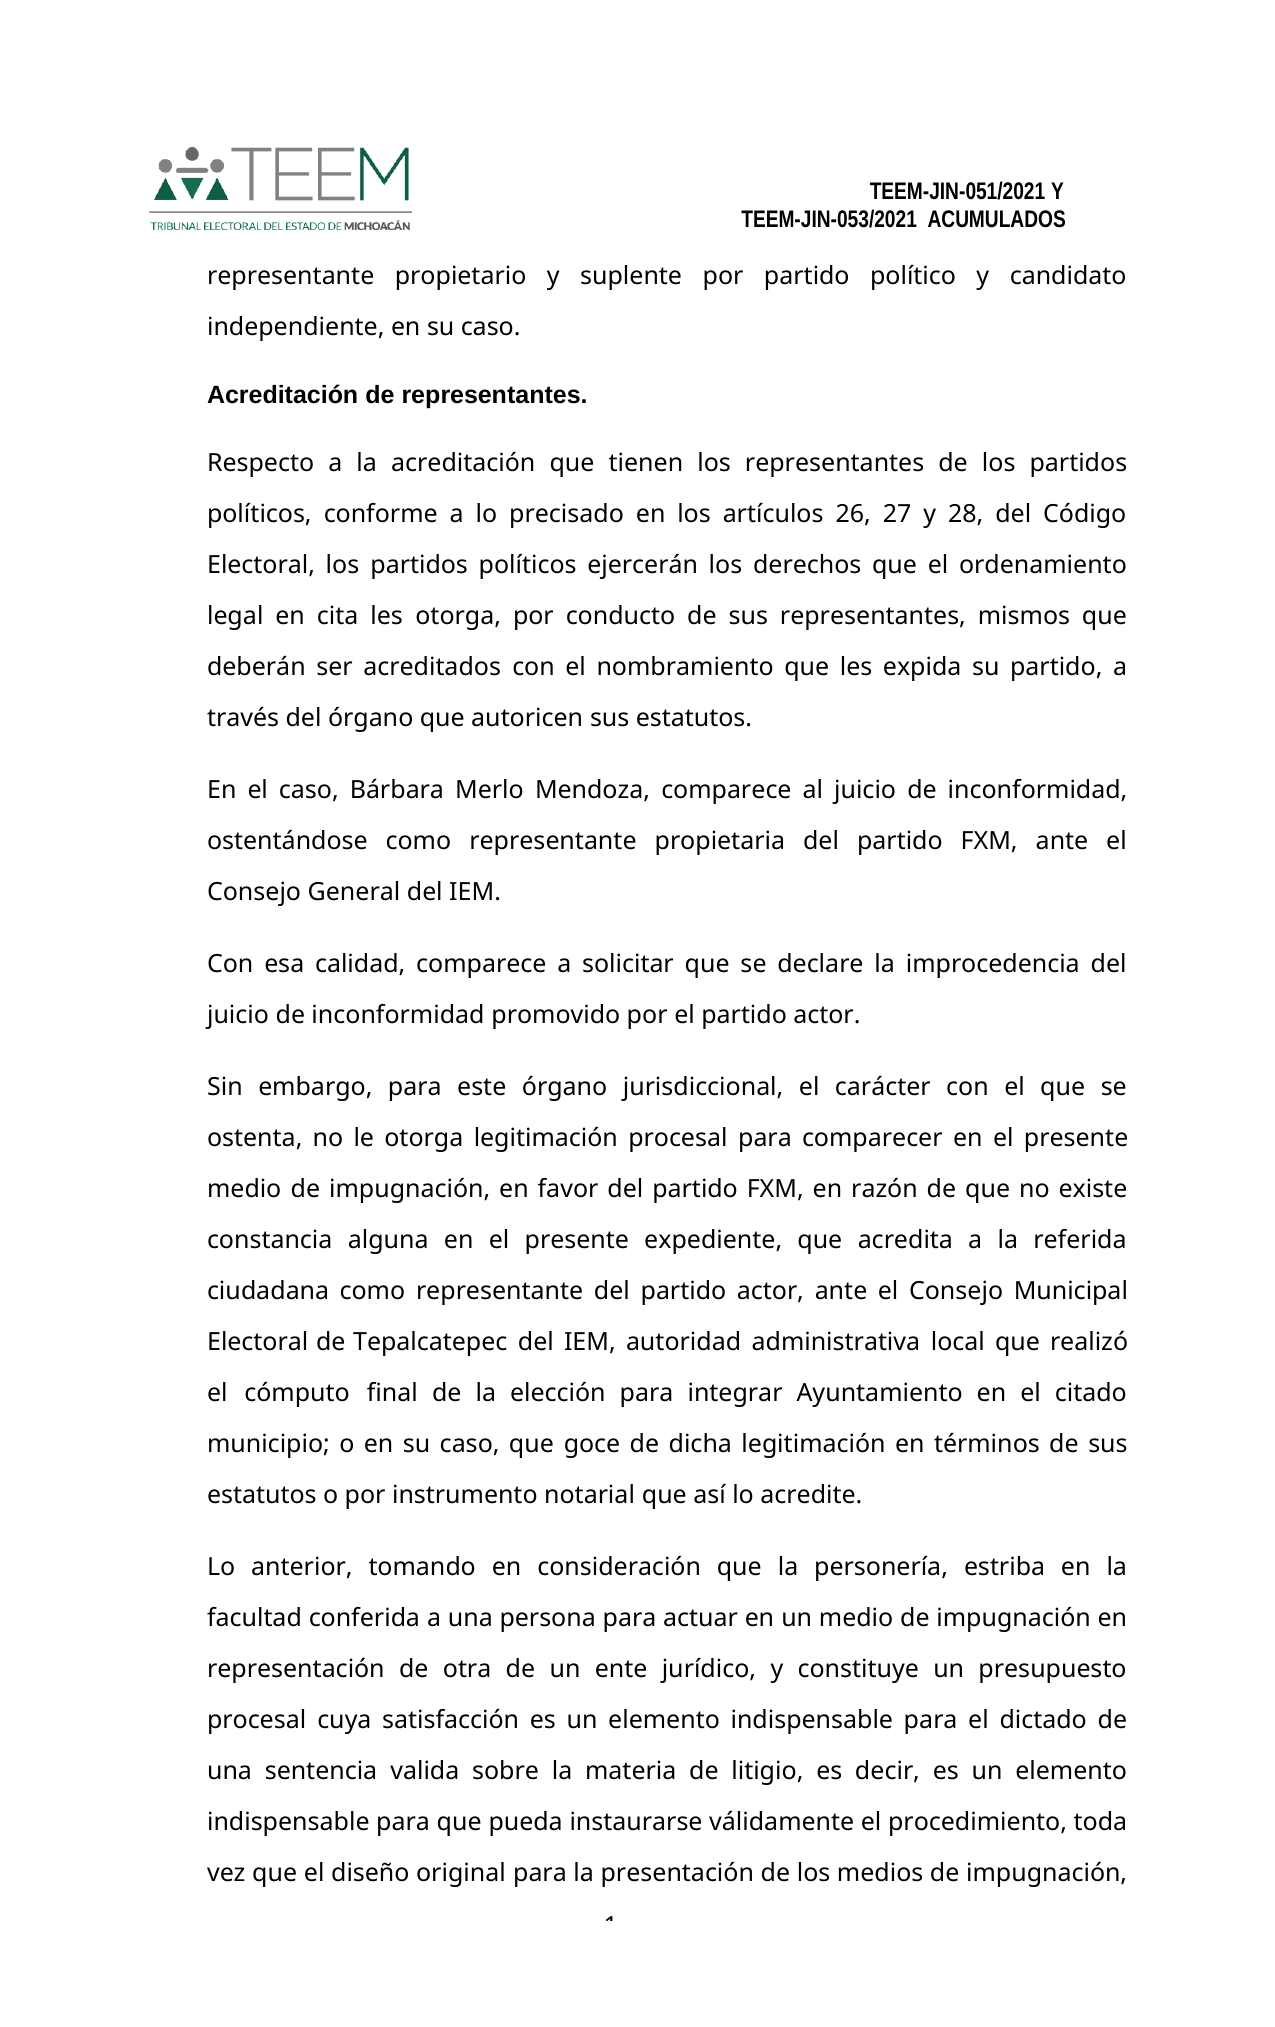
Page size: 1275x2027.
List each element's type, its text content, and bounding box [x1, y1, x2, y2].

subtitle Acreditación de representantes. [207, 381, 1152, 409]
text Sin embargo, para este órgano jurisdiccional, el carácter con el que se ostenta, no le otorga legitimación procesal para comparecer en el presente medio de impugnación, en favor del partido FXM, en razón de que no existe constancia alguna en el presente expediente, que acredita a la referida ciudadana como representante del partido actor, ante el Consejo Municipal Electoral de Tepalcatepec del IEM, autoridad administrativa local que realizó el cómputo final de la elección para integrar Ayuntamiento en el citado municipio; o en su caso, que goce de dicha legitimación en términos de sus estatutos o por instrumento notarial que así lo acredite. [207, 1068, 1128, 1511]
text representante propietario y suplente por partido político y candidato independiente, en su caso. [207, 258, 1128, 343]
picture [149, 147, 412, 230]
text Respecto a la acreditación que tienen los representantes de los partidos políticos, conforme a lo precisado en los artículos 26, 27 y 28, del Código Electoral, los partidos políticos ejercerán los derechos que el ordenamiento legal en cita les otorga, por conducto de sus representantes, mismos que deberán ser acreditados con el nombramiento que les expida su partido, a través del órgano que autoricen sus estatutos. [207, 444, 1128, 734]
text En el caso, Bárbara Merlo Mendoza, comparece al juicio de inconformidad, ostentándose como representante propietaria del partido FXM, ante el Consejo General del IEM. [207, 772, 1128, 908]
text Con esa calidad, comparece a solicitar que se declare la improcedencia del juicio de inconformidad promovido por el partido actor. [207, 946, 1128, 1031]
